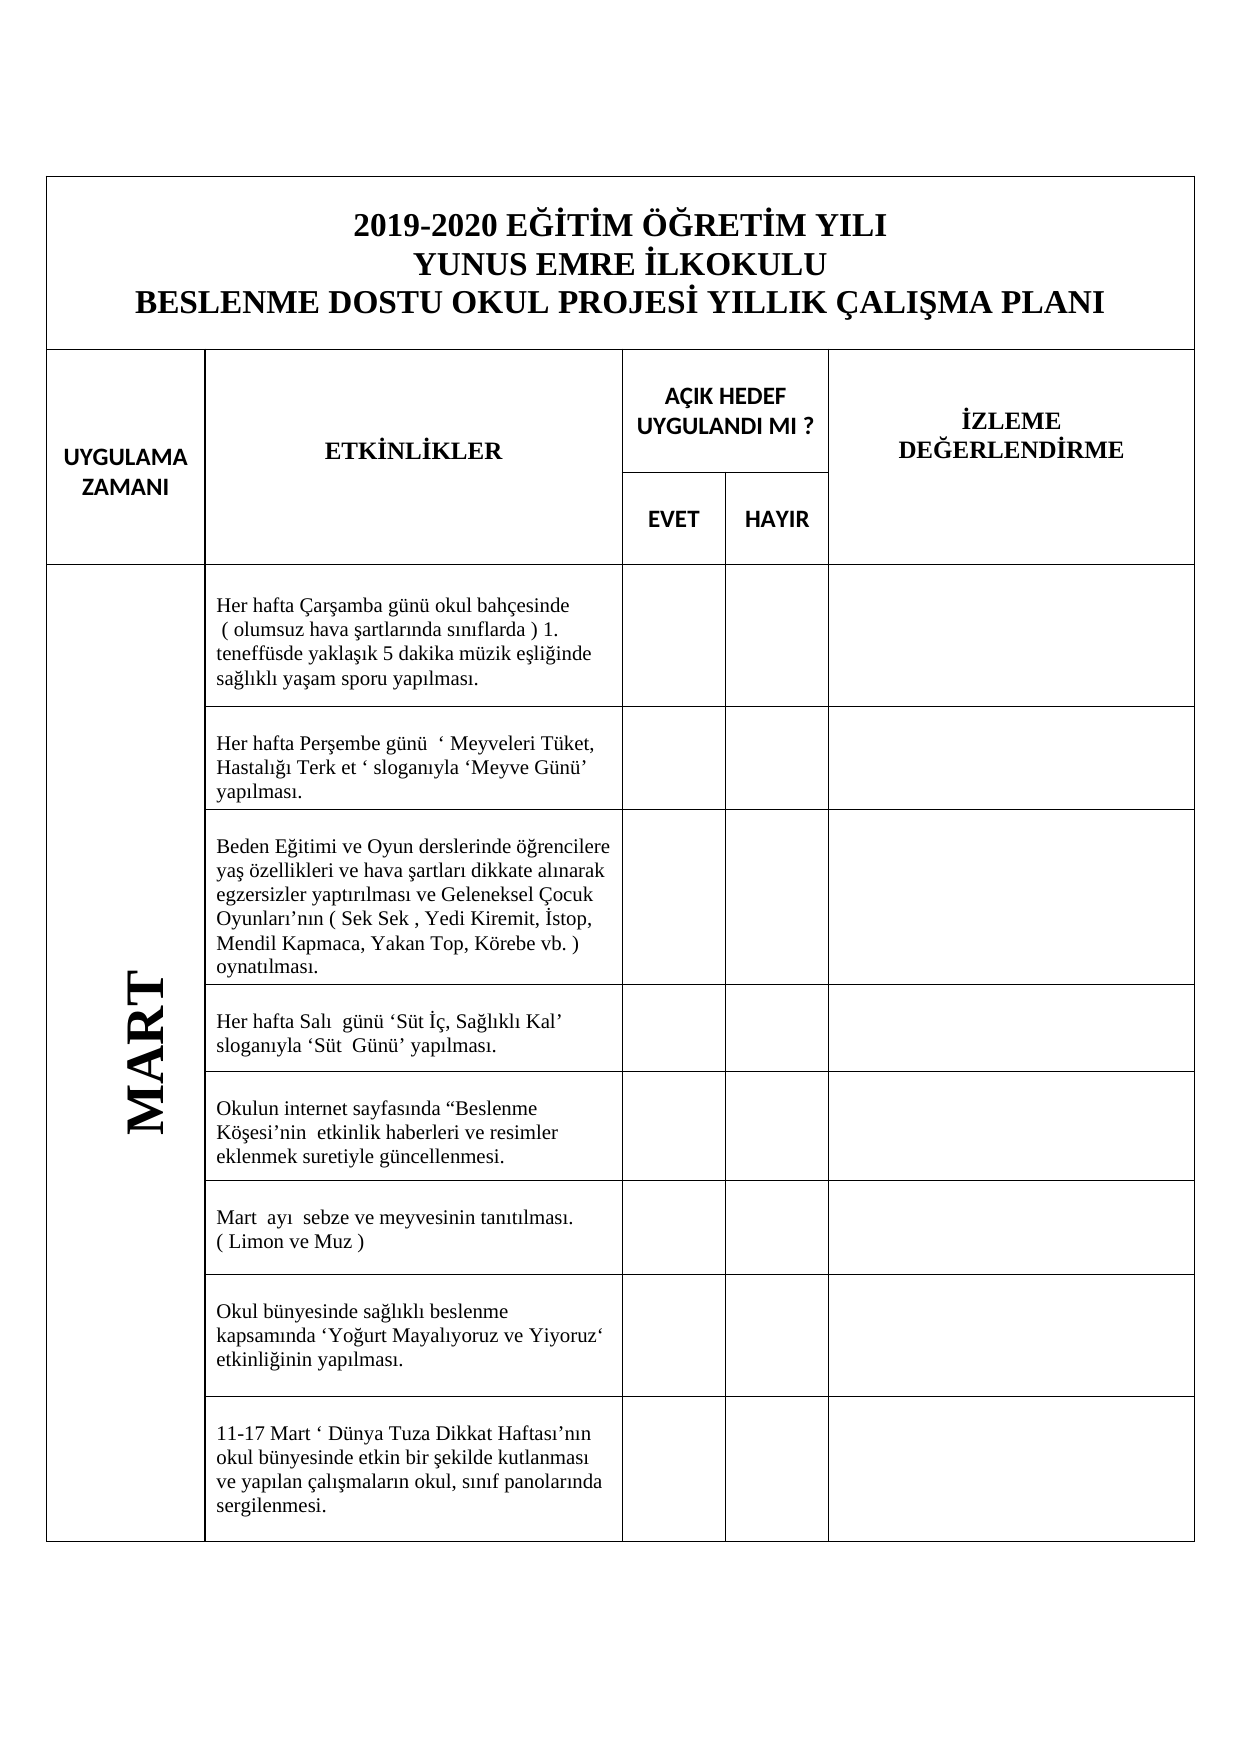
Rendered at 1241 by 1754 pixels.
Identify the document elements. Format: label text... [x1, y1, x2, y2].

table_cell [726, 1397, 828, 1541]
table_cell [829, 1181, 1194, 1274]
table_cell Mart ayı sebze ve meyvesinin tanıtılması. ( Limon ve Muz ) [206, 1181, 622, 1274]
table_cell HAYIR [726, 473, 828, 564]
table_cell [726, 1275, 828, 1396]
table_cell [623, 1397, 725, 1541]
table_cell [829, 1275, 1194, 1396]
table_cell [623, 985, 725, 1071]
table_cell UYGULAMA ZAMANI [47, 350, 204, 564]
table_cell [829, 1072, 1194, 1180]
table_cell [726, 1181, 828, 1274]
table_cell [829, 985, 1194, 1071]
table_cell ETKİNLİKLER [206, 350, 622, 564]
table_cell Her hafta Salı günü ‘Süt İç, Sağlıklı Kal’ sloganıyla ‘Süt Günü’ yapılması. [206, 985, 622, 1071]
table_cell MART [47, 565, 204, 1541]
table_cell [623, 1181, 725, 1274]
table_cell [726, 810, 828, 984]
table_cell [623, 565, 725, 706]
table_cell Her hafta Çarşamba günü okul bahçesinde ( olumsuz hava şartlarında sınıflarda ) 1. teneffüsde yaklaşık 5 dakika müzik eşliğinde sağlıklı yaşam sporu yapılması. [206, 565, 622, 706]
table_cell [726, 565, 828, 706]
table_cell [829, 565, 1194, 706]
table_cell [829, 1397, 1194, 1541]
table_cell [623, 1072, 725, 1180]
table_cell EVET [623, 473, 725, 564]
table_header 2019-2020 EĞİTİM ÖĞRETİM YILI YUNUS EMRE İLKOKULU BESLENME DOSTU OKUL PROJESİ YILLIK ÇALIŞMA PLANI [47, 177, 1194, 348]
table_cell [623, 1275, 725, 1396]
table_cell AÇIK HEDEF UYGULANDI MI ? [623, 350, 828, 472]
table_cell 11-17 Mart ‘ Dünya Tuza Dikkat Haftası’nın okul bünyesinde etkin bir şekilde kutlanması ve yapılan çalışmaların okul, sınıf panolarında sergilenmesi. [206, 1397, 622, 1541]
table_cell [726, 985, 828, 1071]
table_cell [726, 707, 828, 809]
table_cell [623, 810, 725, 984]
table_cell Okul bünyesinde sağlıklı beslenme kapsamında ‘Yoğurt Mayalıyoruz ve Yiyoruz‘ etkinliğinin yapılması. [206, 1275, 622, 1396]
table_cell Her hafta Perşembe günü ‘ Meyveleri Tüket, Hastalığı Terk et ‘ sloganıyla ‘Meyve Günü’ yapılması. [206, 707, 622, 809]
table_cell [623, 707, 725, 809]
table_cell İZLEME DEĞERLENDİRME [829, 350, 1194, 564]
table_cell Okulun internet sayfasında “Beslenme Köşesi’nin etkinlik haberleri ve resimler eklenmek suretiyle güncellenmesi. [206, 1072, 622, 1180]
table_cell Beden Eğitimi ve Oyun derslerinde öğrencilere yaş özellikleri ve hava şartları dikkate alınarak egzersizler yaptırılması ve Geleneksel Çocuk Oyunları’nın ( Sek Sek , Yedi Kiremit, İstop, Mendil Kapmaca, Yakan Top, Körebe vb. ) oynatılması. [206, 810, 622, 984]
table_cell [829, 810, 1194, 984]
table_cell [726, 1072, 828, 1180]
table_cell [829, 707, 1194, 809]
